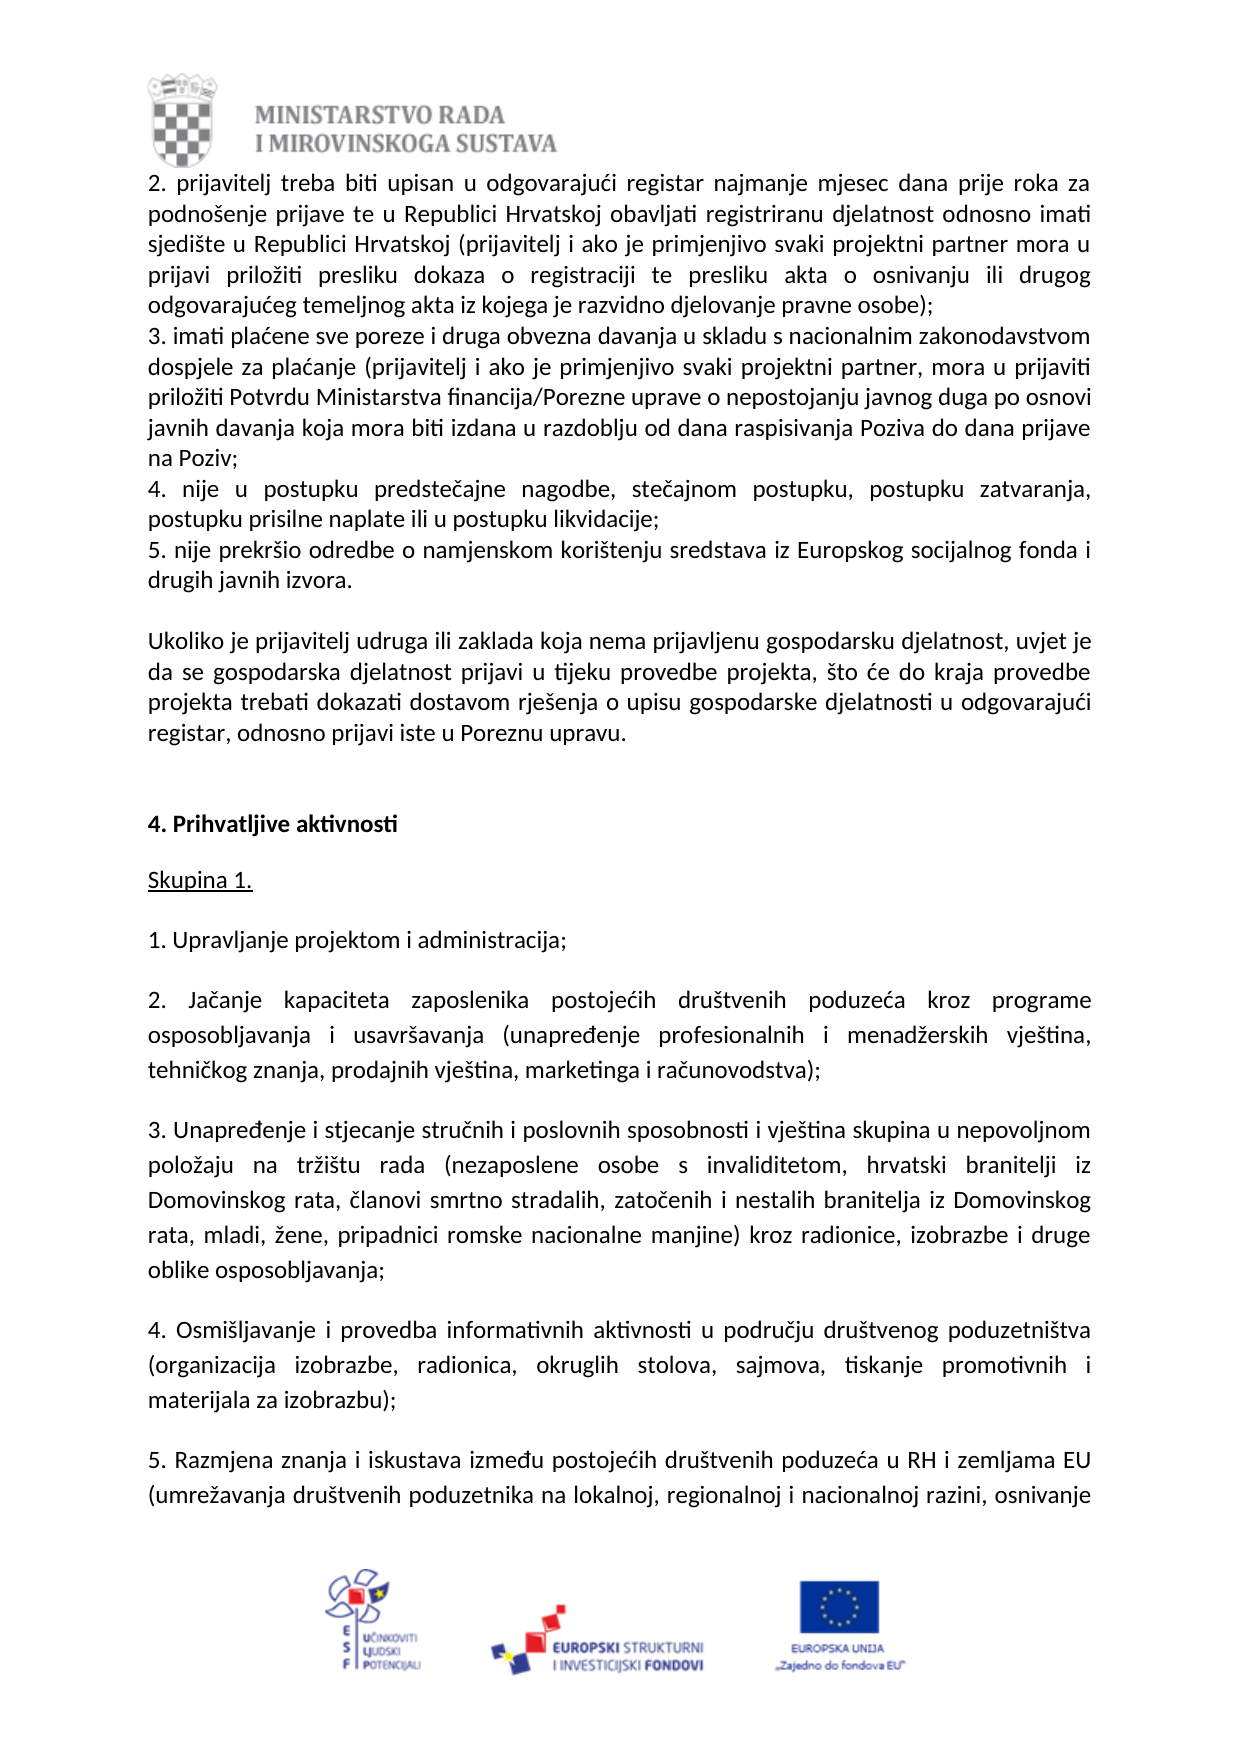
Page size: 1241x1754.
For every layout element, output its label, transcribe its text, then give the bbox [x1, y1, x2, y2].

text 4. nije u postupku predstečajne nagodbe, stečajnom postupku, postupku zatvaranja, postupku prisilne naplate ili u postupku likvidacije; [148, 473, 1093, 534]
text 2. prijavitelj treba biti upisan u odgovarajući registar najmanje mjesec dana prije roka za podnošenje prijave te u Republici Hrvatskoj obavljati registriranu djelatnost odnosno imati sjedište u Republici Hrvatskoj (prijavitelj i ako je primjenjivo svaki projektni partner mora u prijavi priložiti presliku dokaza o registraciji te presliku akta o osnivanju ili drugog odgovarajućeg temeljnog akta iz kojega je razvidno djelovanje pravne osobe); [148, 167, 1093, 320]
text 5. nije prekršio odredbe o namjenskom korištenju sredstava iz Europskog socijalnog fonda i drugih javnih izvora. [148, 534, 1093, 595]
text 3. Unapređenje i stjecanje stručnih i poslovnih sposobnosti i vještina skupina u nepovoljnom položaju na tržištu rada (nezaposlene osobe s invaliditetom, hrvatski branitelji iz Domovinskog rata, članovi smrtno stradalih, zatočenih i nestalih branitelja iz Domovinskog rata, mladi, žene, pripadnici romske nacionalne manjine) kroz radionice, izobrazbe i druge oblike osposobljavanja; [148, 1114, 1093, 1284]
text Skupina 1. [148, 864, 1093, 894]
text 3. imati plaćene sve poreze i druga obvezna davanja u skladu s nacionalnim zakonodavstvom dospjele za plaćanje (prijavitelj i ako je primjenjivo svaki projektni partner, mora u prijaviti priložiti Potvrdu Ministarstva financija/Porezne uprave o nepostojanju javnog duga po osnovi javnih davanja koja mora biti izdana u razdoblju od dana raspisivanja Poziva do dana prijave na Poziv; [148, 320, 1093, 473]
text Ukoliko je prijavitelj udruga ili zaklada koja nema prijavljenu gospodarsku djelatnost, uvjet je da se gospodarska djelatnost prijavi u tijeku provedbe projekta, što će do kraja provedbe projekta trebati dokazati dostavom rješenja o upisu gospodarske djelatnosti u odgovarajući registar, odnosno prijavi iste u Poreznu upravu. [148, 625, 1093, 747]
text 4. Osmišljavanje i provedba informativnih aktivnosti u području društvenog poduzetništva (organizacija izobrazbe, radionica, okruglih stolova, sajmova, tiskanje promotivnih i materijala za izobrazbu); [148, 1314, 1093, 1414]
text 4. Prihvatljive aktivnosti [148, 808, 1093, 839]
text 1. Upravljanje projektom i administracija; [148, 924, 1093, 954]
picture [147, 73, 586, 168]
text 2. Jačanje kapaciteta zaposlenika postojećih društvenih poduzeća kroz programe osposobljavanja i usavršavanja (unapređenje profesionalnih i menadžerskih vještina, tehničkog znanja, prodajnih vještina, marketinga i računovodstva); [148, 984, 1093, 1084]
picture [324, 1569, 961, 1681]
